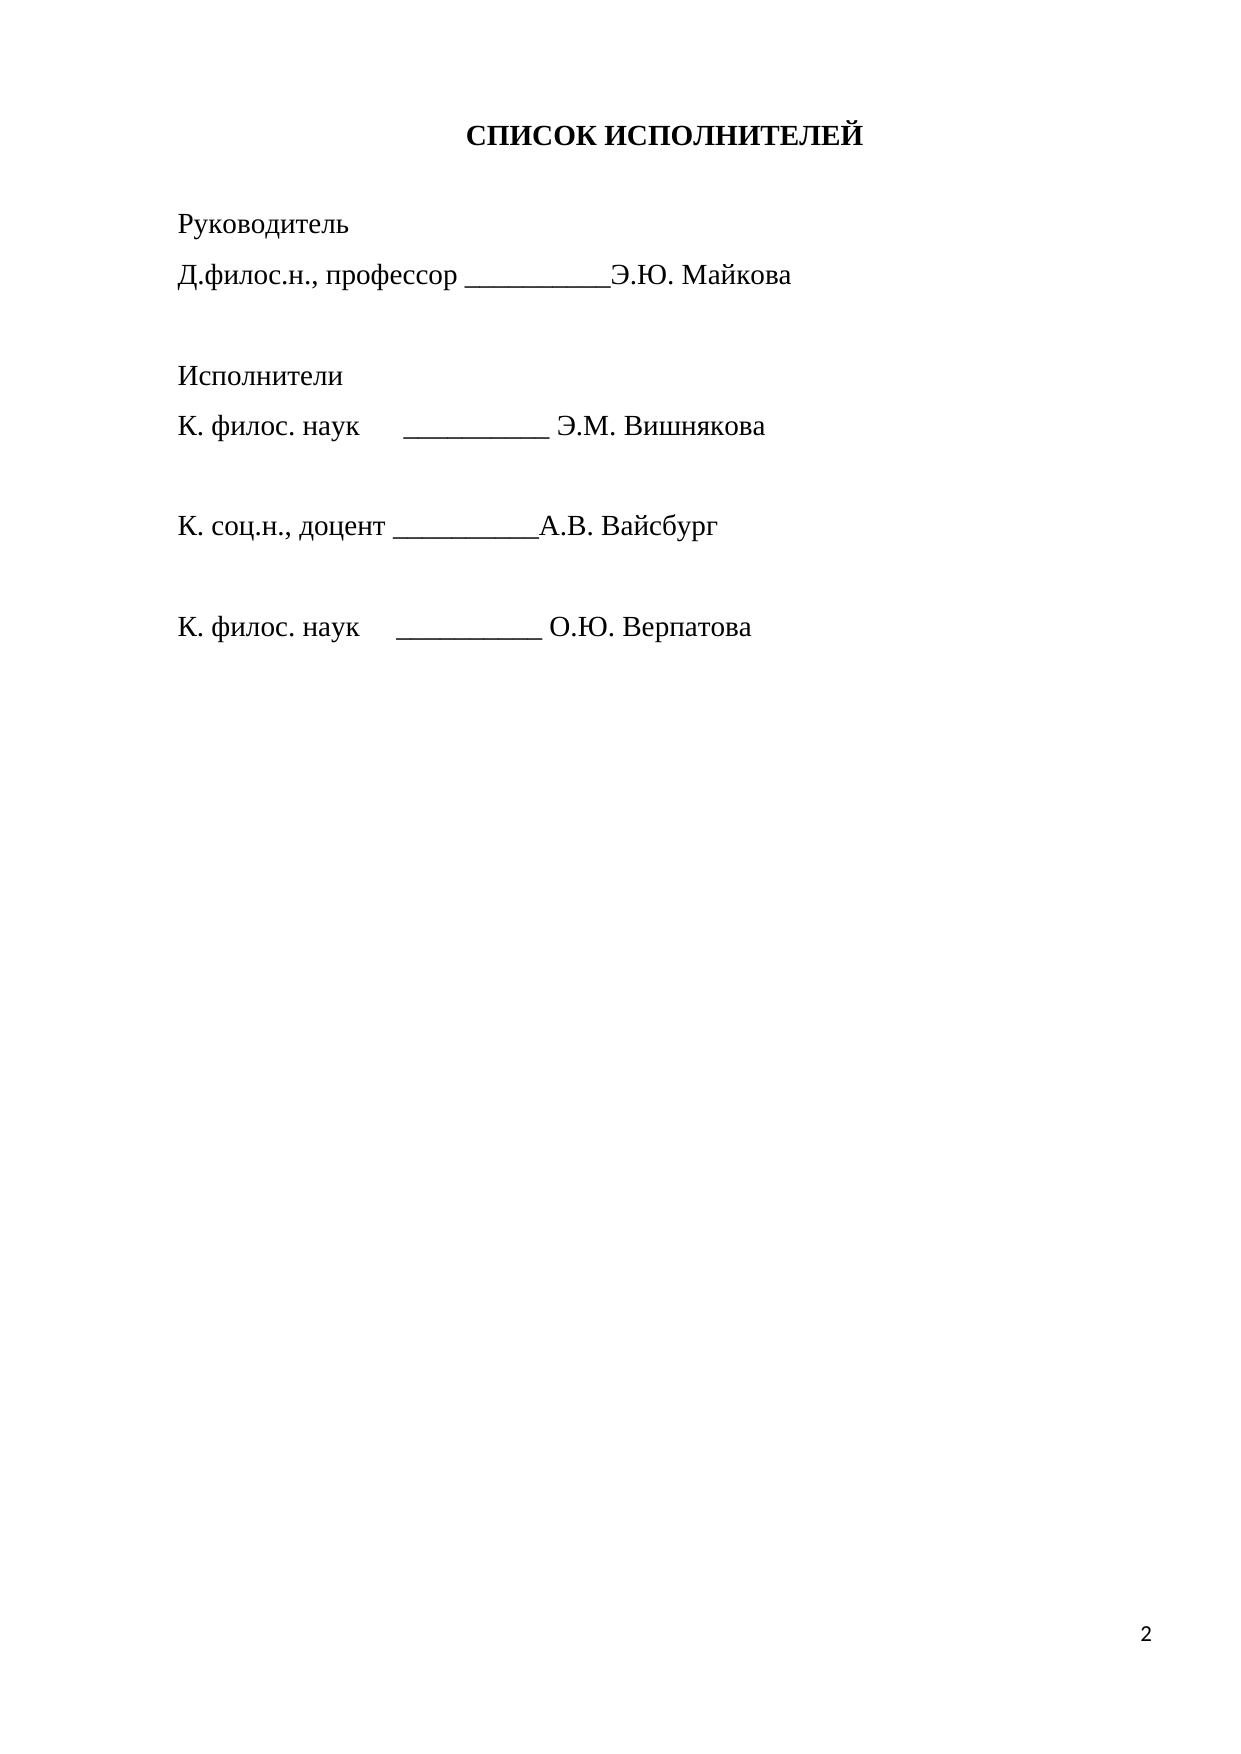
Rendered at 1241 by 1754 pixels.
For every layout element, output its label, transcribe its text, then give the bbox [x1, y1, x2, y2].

text К. филос. наук __________ Э.М. Вишнякова [177, 408, 1093, 441]
text К. филос. наук __________ О.Ю. Верпатова [177, 609, 1093, 643]
text Руководитель [177, 207, 1152, 240]
text Исполнители [177, 358, 1093, 391]
text Список исполнителей [177, 118, 1152, 152]
text К. соц.н., доцент __________А.В. Вайсбург [177, 508, 1093, 542]
text Д.филос.н., профессор __________Э.Ю. Майкова [177, 257, 1093, 291]
